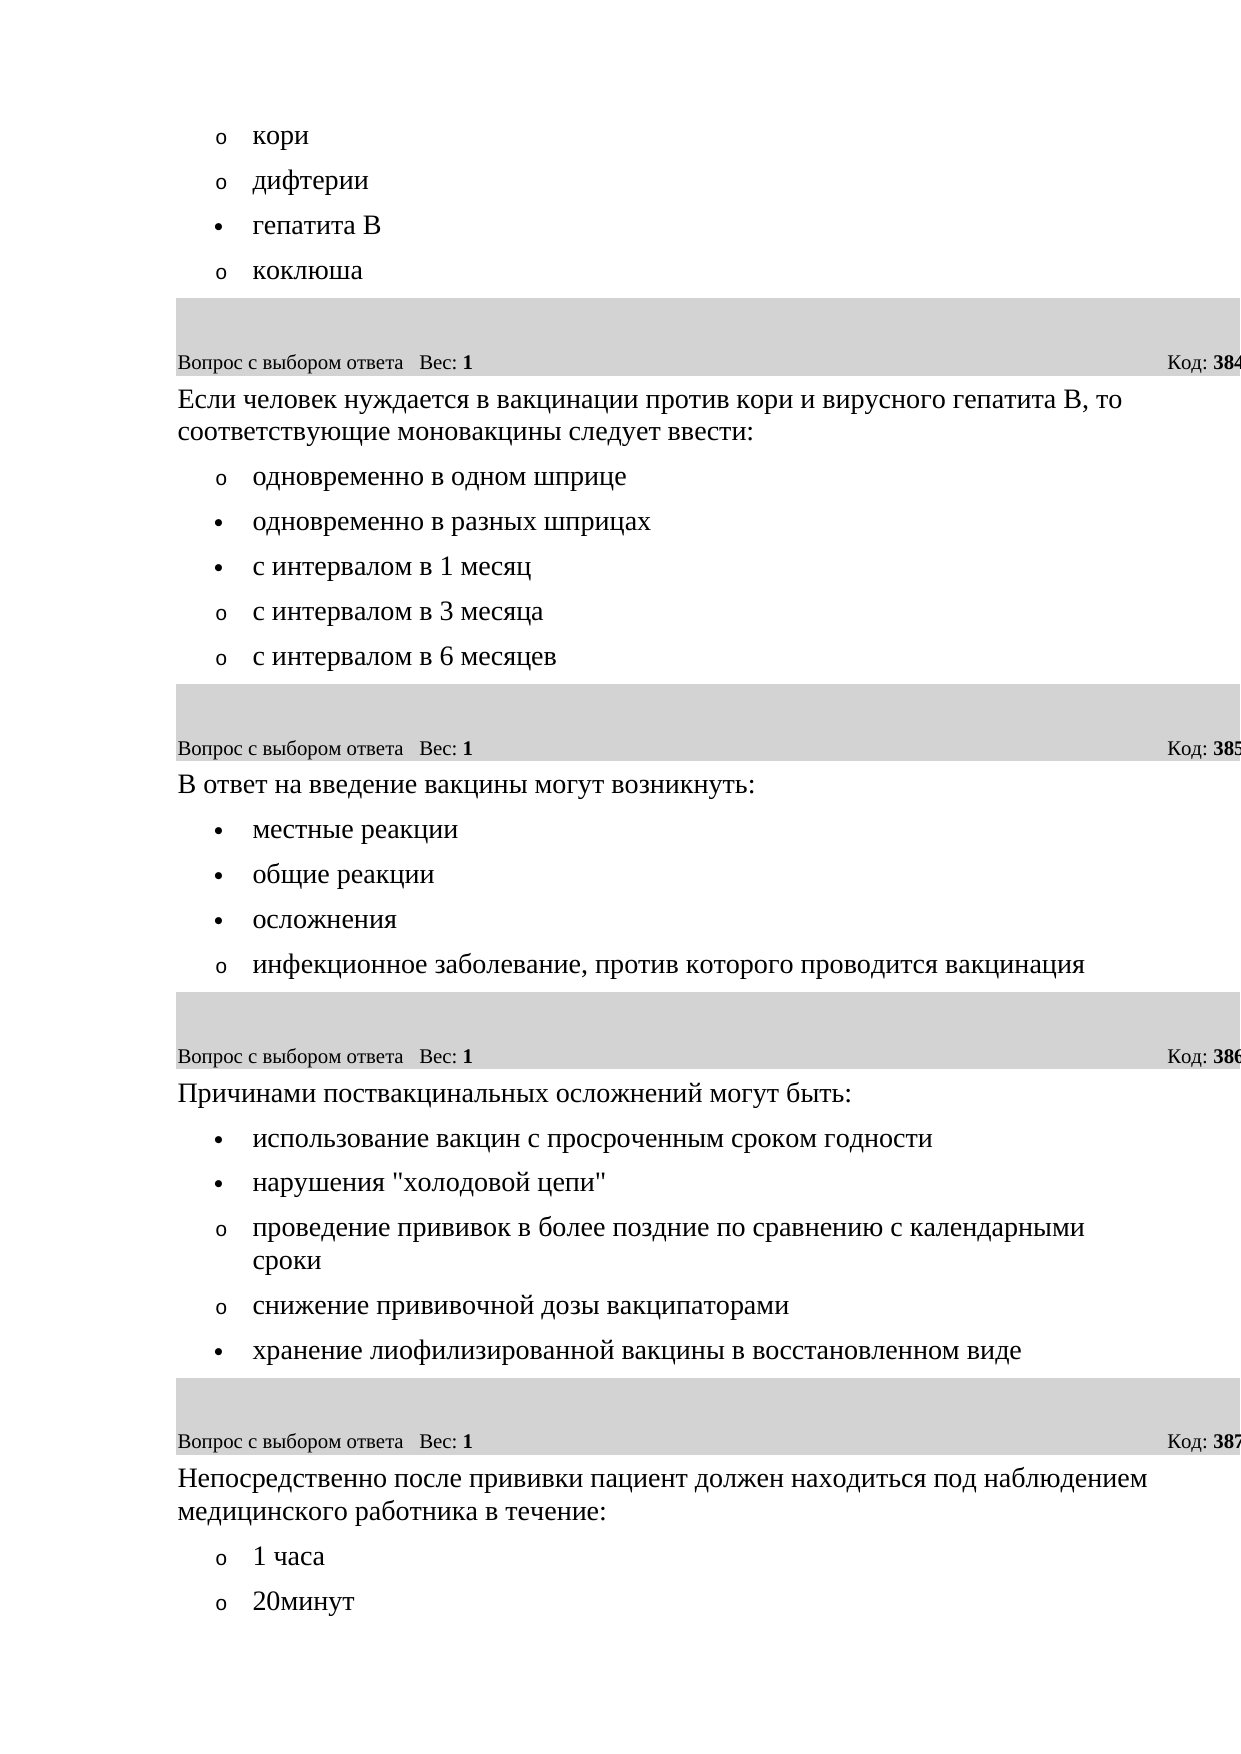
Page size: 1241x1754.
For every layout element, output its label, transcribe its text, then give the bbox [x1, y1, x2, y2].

list использование вакцин с просроченным сроком годности [215, 1121, 1152, 1153]
list местные реакции [215, 812, 1152, 845]
list с интервалом в 3 месяца [215, 594, 1152, 627]
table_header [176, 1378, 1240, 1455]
list одновременно в разных шприцах [215, 504, 1152, 537]
list дифтерии [215, 163, 1152, 196]
list с интервалом в 1 месяц [215, 549, 1152, 581]
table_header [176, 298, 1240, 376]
list проведение прививок в более поздние по сравнению с календарными сроки [215, 1210, 1152, 1275]
list осложнения [215, 902, 1152, 935]
list инфекционное заболевание, против которого проводится вакцинация [215, 947, 1152, 980]
text Причинами поствакцинальных осложнений могут быть: [177, 1076, 1152, 1108]
list 20минут [215, 1584, 1152, 1616]
list нарушения "холодовой цепи" [215, 1166, 1152, 1198]
list снижение прививочной дозы вакципаторами [215, 1288, 1152, 1321]
list с интервалом в 6 месяцев [215, 639, 1152, 672]
list 1 часа [215, 1539, 1152, 1571]
text Если человек нуждается в вакцинации против кори и вирусного гепатита В, то соответствующие моновакцины следует ввести: [177, 382, 1152, 447]
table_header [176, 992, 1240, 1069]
text Непосредственно после прививки пациент должен находиться под наблюдением медицинского работника в течение: [177, 1461, 1152, 1526]
list гепатита В [215, 208, 1152, 241]
list одновременно в одном шприце [215, 459, 1152, 492]
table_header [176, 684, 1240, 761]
list коклюша [215, 253, 1152, 286]
list общие реакции [215, 857, 1152, 890]
list хранение лиофилизированной вакцины в восстановленном виде [215, 1333, 1152, 1365]
text В ответ на введение вакцины могут возникнуть: [177, 768, 1152, 800]
list кори [215, 118, 1152, 151]
